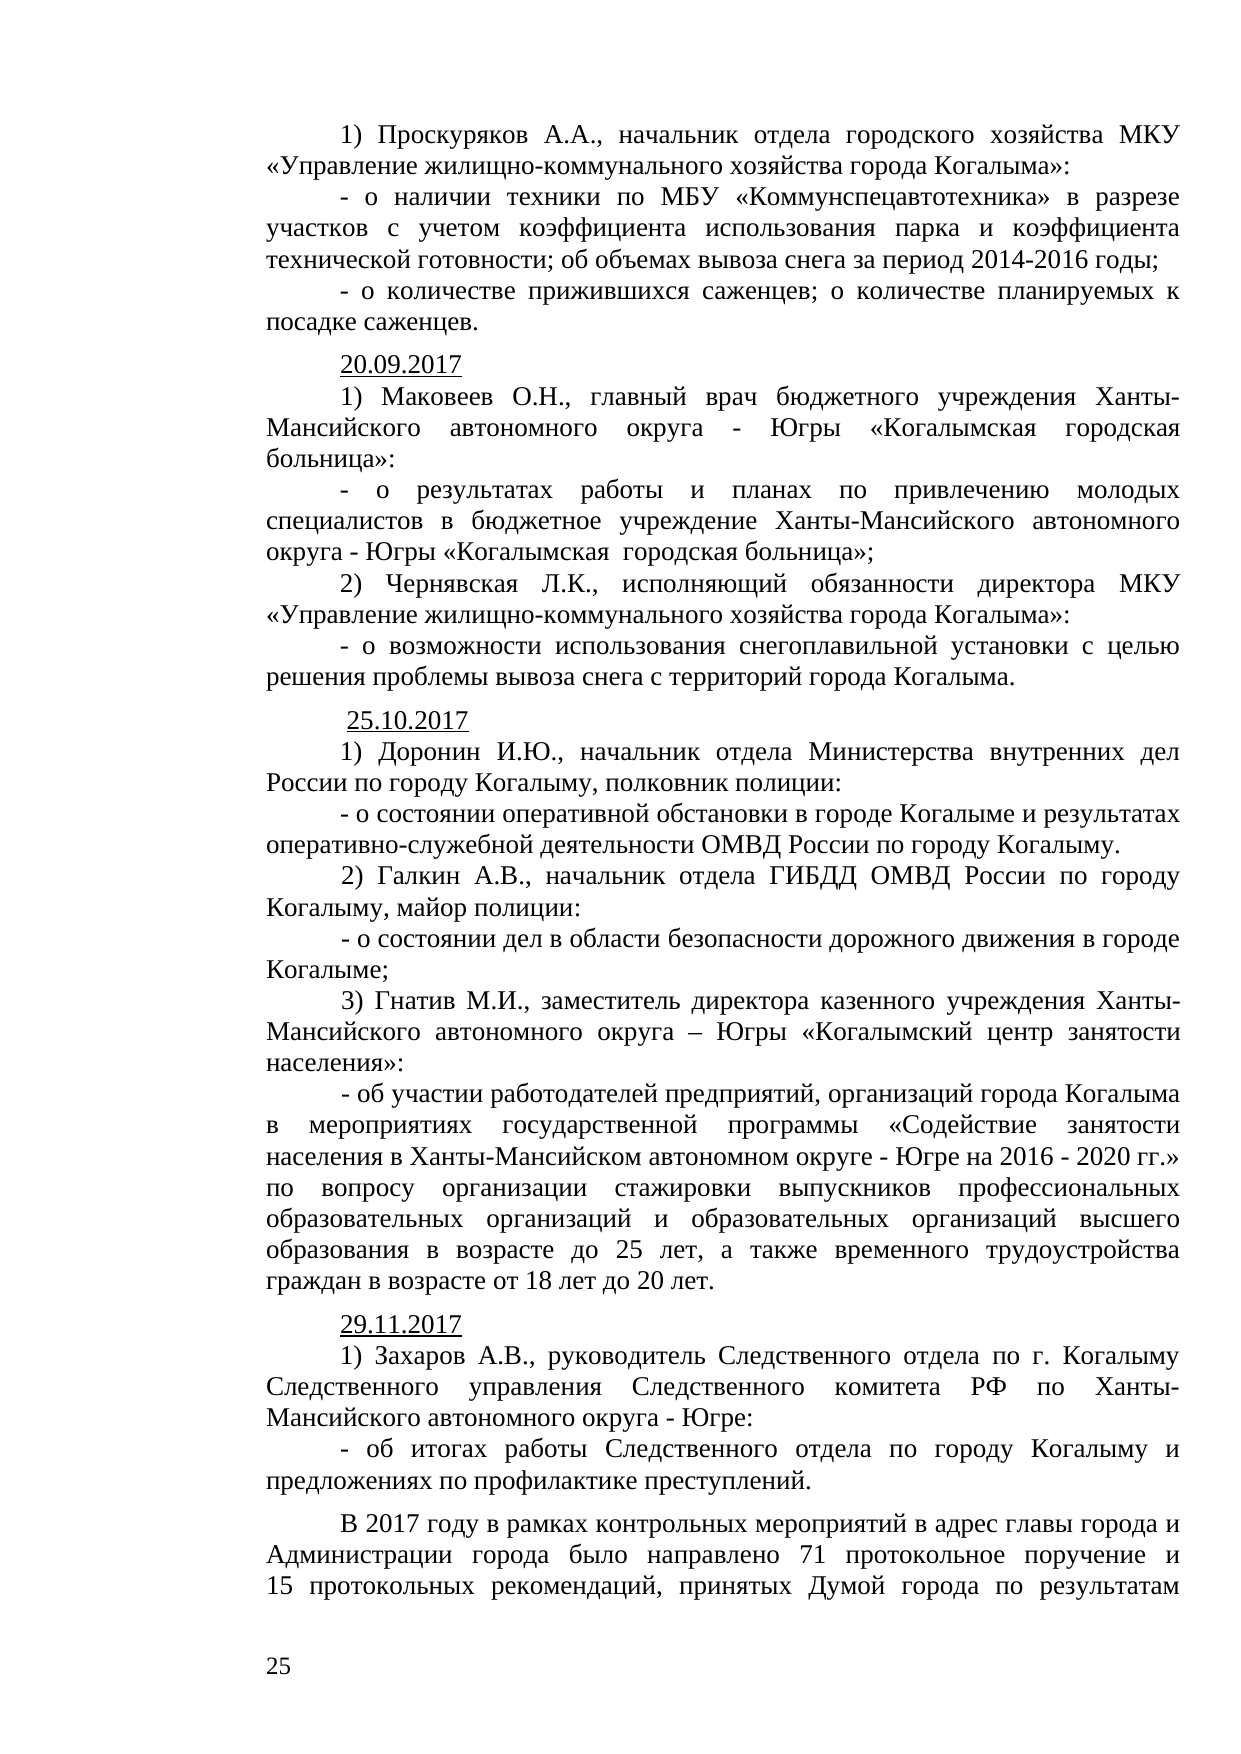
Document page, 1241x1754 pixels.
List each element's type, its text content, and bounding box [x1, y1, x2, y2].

text 25.10.2017 [266, 704, 1181, 735]
text 2) Чернявская Л.К., исполняющий обязанности директора МКУ «Управление жилищно-коммунального хозяйства города Когалыма»: [266, 567, 1181, 629]
text 1) Проскуряков А.А., начальник отдела городского хозяйства МКУ «Управление жилищно-коммунального хозяйства города Когалыма»: [266, 118, 1181, 180]
text 1) Маковеев О.Н., главный врач бюджетного учреждения Ханты-Мансийского автономного округа - Югры «Когалымская городская больница»: [266, 380, 1181, 473]
list - об участии работодателей предприятий, организаций города Когалыма в мероприятиях государственной программы «Содействие занятости населения в Ханты-Мансийском автономном округе - Югре на 2016 - 2020 гг.» по вопросу организации стажировки выпускников профессиональных образовательных организаций и образовательных организаций высшего образования в возрасте до 25 лет, а также временного трудоустройства граждан в возрасте от 18 лет до 20 лет. [266, 1077, 1181, 1296]
text - об итогах работы Следственного отдела по городу Когалыму и предложениях по профилактике преступлений. [266, 1433, 1181, 1495]
text 29.11.2017 [266, 1308, 1181, 1339]
text 1) Захаров А.В., руководитель Следственного отдела по г. Когалыму Следственного управления Следственного комитета РФ по Ханты-Мансийского автономного округа - Югре: [266, 1339, 1181, 1433]
list 2) Галкин А.В., начальник отдела ГИБДД ОМВД России по городу Когалыму, майор полиции: [266, 859, 1181, 922]
text 1) Доронин И.Ю., начальник отдела Министерства внутренних дел России по городу Когалыму, полковник полиции: [266, 735, 1181, 797]
text - о возможности использования снегоплавильной установки с целью решения проблемы вывоза снега с территорий города Когалыма. [266, 629, 1181, 691]
text - о наличии техники по МБУ «Коммунспецавтотехника» в разрезе участков с учетом коэффициента использования парка и коэффициента технической готовности; об объемах вывоза снега за период 2014-2016 годы; [266, 180, 1181, 274]
text 20.09.2017 [266, 349, 1181, 380]
text - о результатах работы и планах по привлечению молодых специалистов в бюджетное учреждение Ханты-Мансийского автономного округа - Югры «Когалымская городская больница»; [266, 473, 1181, 567]
list 3) Гнатив М.И., заместитель директора казенного учреждения Ханты-Мансийского автономного округа – Югры «Когалымский центр занятости населения»: [266, 984, 1181, 1077]
list - о состоянии дел в области безопасности дорожного движения в городе Когалыме; [266, 922, 1181, 984]
text - о состоянии оперативной обстановки в городе Когалыме и результатах оперативно-служебной деятельности ОМВД России по городу Когалыму. [266, 797, 1181, 859]
text - о количестве прижившихся саженцев; о количестве планируемых к посадке саженцев. [266, 274, 1181, 336]
